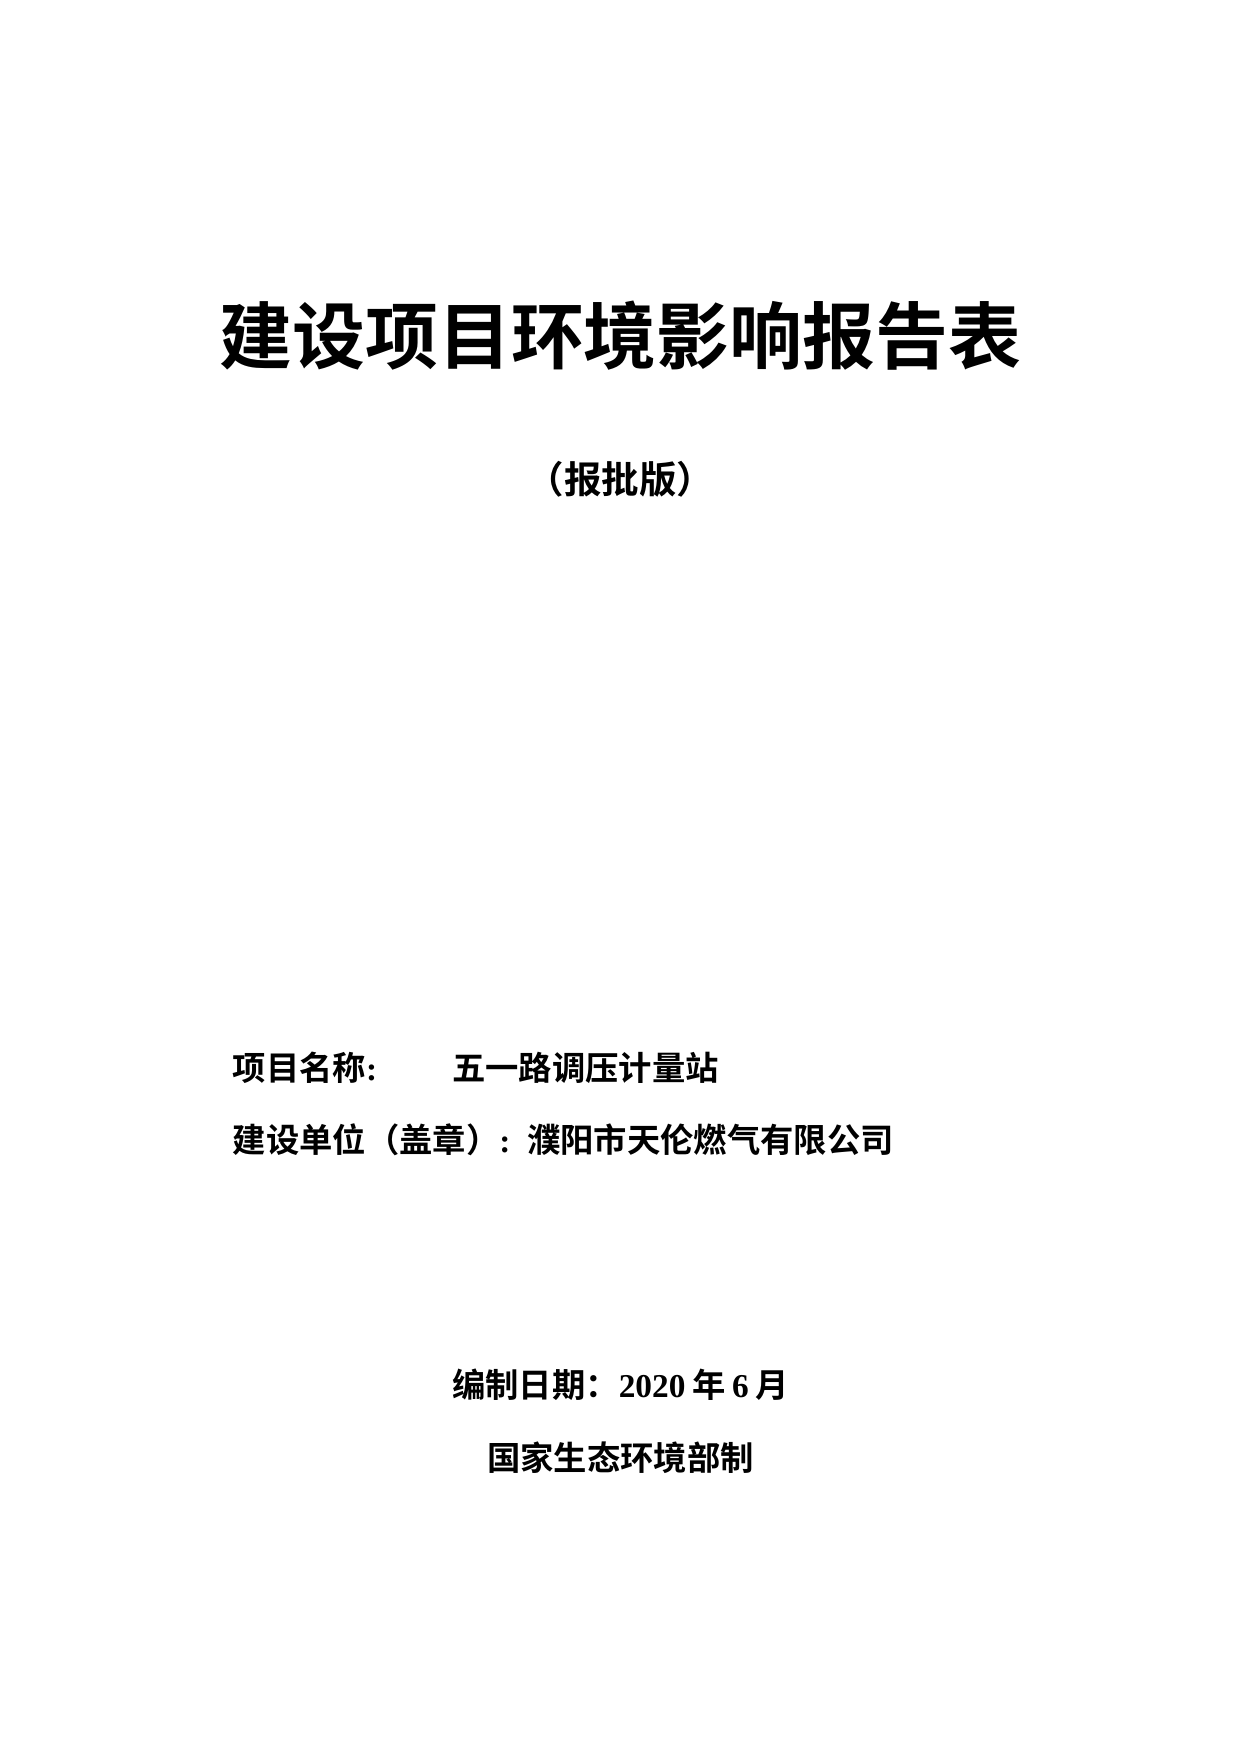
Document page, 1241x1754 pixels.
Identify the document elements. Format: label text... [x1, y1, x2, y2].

text （报批版） [165, 450, 1075, 504]
text 国家生态环境部制 [165, 1431, 1075, 1479]
text 建设项目环境影响报告表 [165, 279, 1075, 384]
text 项目名称: 五一路调压计量站 [165, 1042, 1075, 1090]
text 编制日期：2020年6月 [165, 1359, 1075, 1407]
text 建设单位（盖章）: 濮阳市天伦燃气有限公司 [165, 1114, 1075, 1162]
